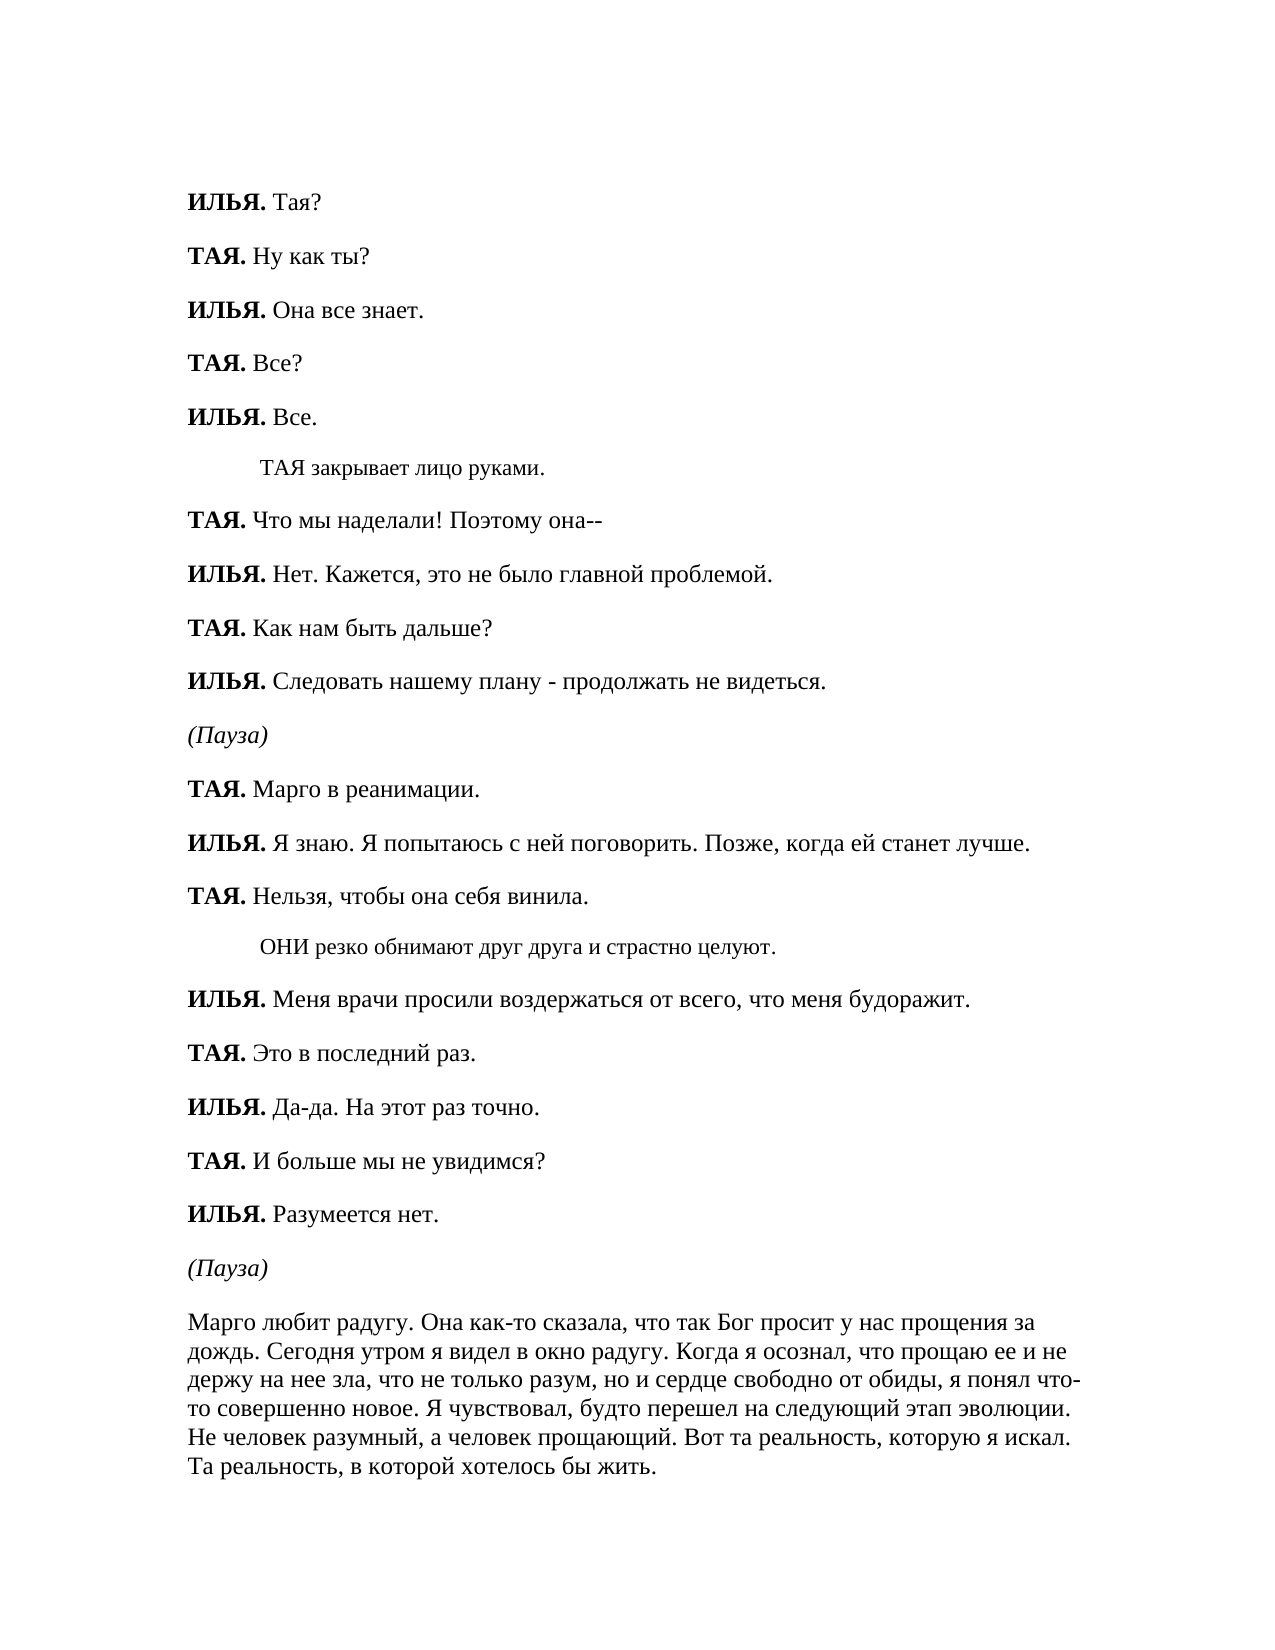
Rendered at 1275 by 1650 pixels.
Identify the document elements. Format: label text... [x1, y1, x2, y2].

text ТАЯ. Это в последний раз. [187, 1038, 1088, 1067]
text ИЛЬЯ. Я знаю. Я попытаюсь с ней поговорить. Позже, когда ей станет лучше. [187, 828, 1088, 856]
text Марго любит радугу. Она как-то сказала, что так Бог просит у нас прощения за дождь. Сегодня утром я видел в окно радугу. Когда я осознал, что прощаю ее и не держу на нее зла, что не только разум, но и сердце свободно от обиды, я понял что-то совершенно новое. Я чувствовал, будто перешел на следующий этап эволюции. Не человек разумный, а человек прощающий. Вот та реальность, которую я искал. Та реальность, в которой хотелось бы жить. [187, 1307, 1088, 1479]
text ТАЯ. Что мы наделали! Поэтому она-- [187, 505, 1088, 534]
text (Пауза) [187, 1253, 1088, 1282]
text ИЛЬЯ. Тая? [187, 187, 1088, 216]
text ТАЯ. Нельзя, чтобы она себя винила. [187, 881, 1088, 910]
text ТАЯ. Все? [187, 348, 1088, 377]
text ТАЯ. Марго в реанимации. [187, 774, 1088, 803]
text (Пауза) [187, 720, 1088, 749]
text ТАЯ. Ну как ты? [187, 241, 1088, 270]
text ТАЯ. Как нам быть дальше? [187, 613, 1088, 641]
text ОНИ резко обнимают друг друга и страстно целуют. [259, 933, 1088, 959]
text ИЛЬЯ. Разумеется нет. [187, 1199, 1088, 1228]
text ТАЯ закрывает лицо руками. [259, 454, 1088, 480]
text ТАЯ. И больше мы не увидимся? [187, 1146, 1088, 1174]
text ИЛЬЯ. Следовать нашему плану - продолжать не видеться. [187, 666, 1088, 695]
text ИЛЬЯ. Она все знает. [187, 295, 1088, 323]
text ИЛЬЯ. Нет. Кажется, это не было главной проблемой. [187, 559, 1088, 588]
text ИЛЬЯ. Да-да. На этот раз точно. [187, 1092, 1088, 1121]
text ИЛЬЯ. Меня врачи просили воздержаться от всего, что меня будоражит. [187, 984, 1088, 1013]
text ИЛЬЯ. Все. [187, 402, 1088, 431]
